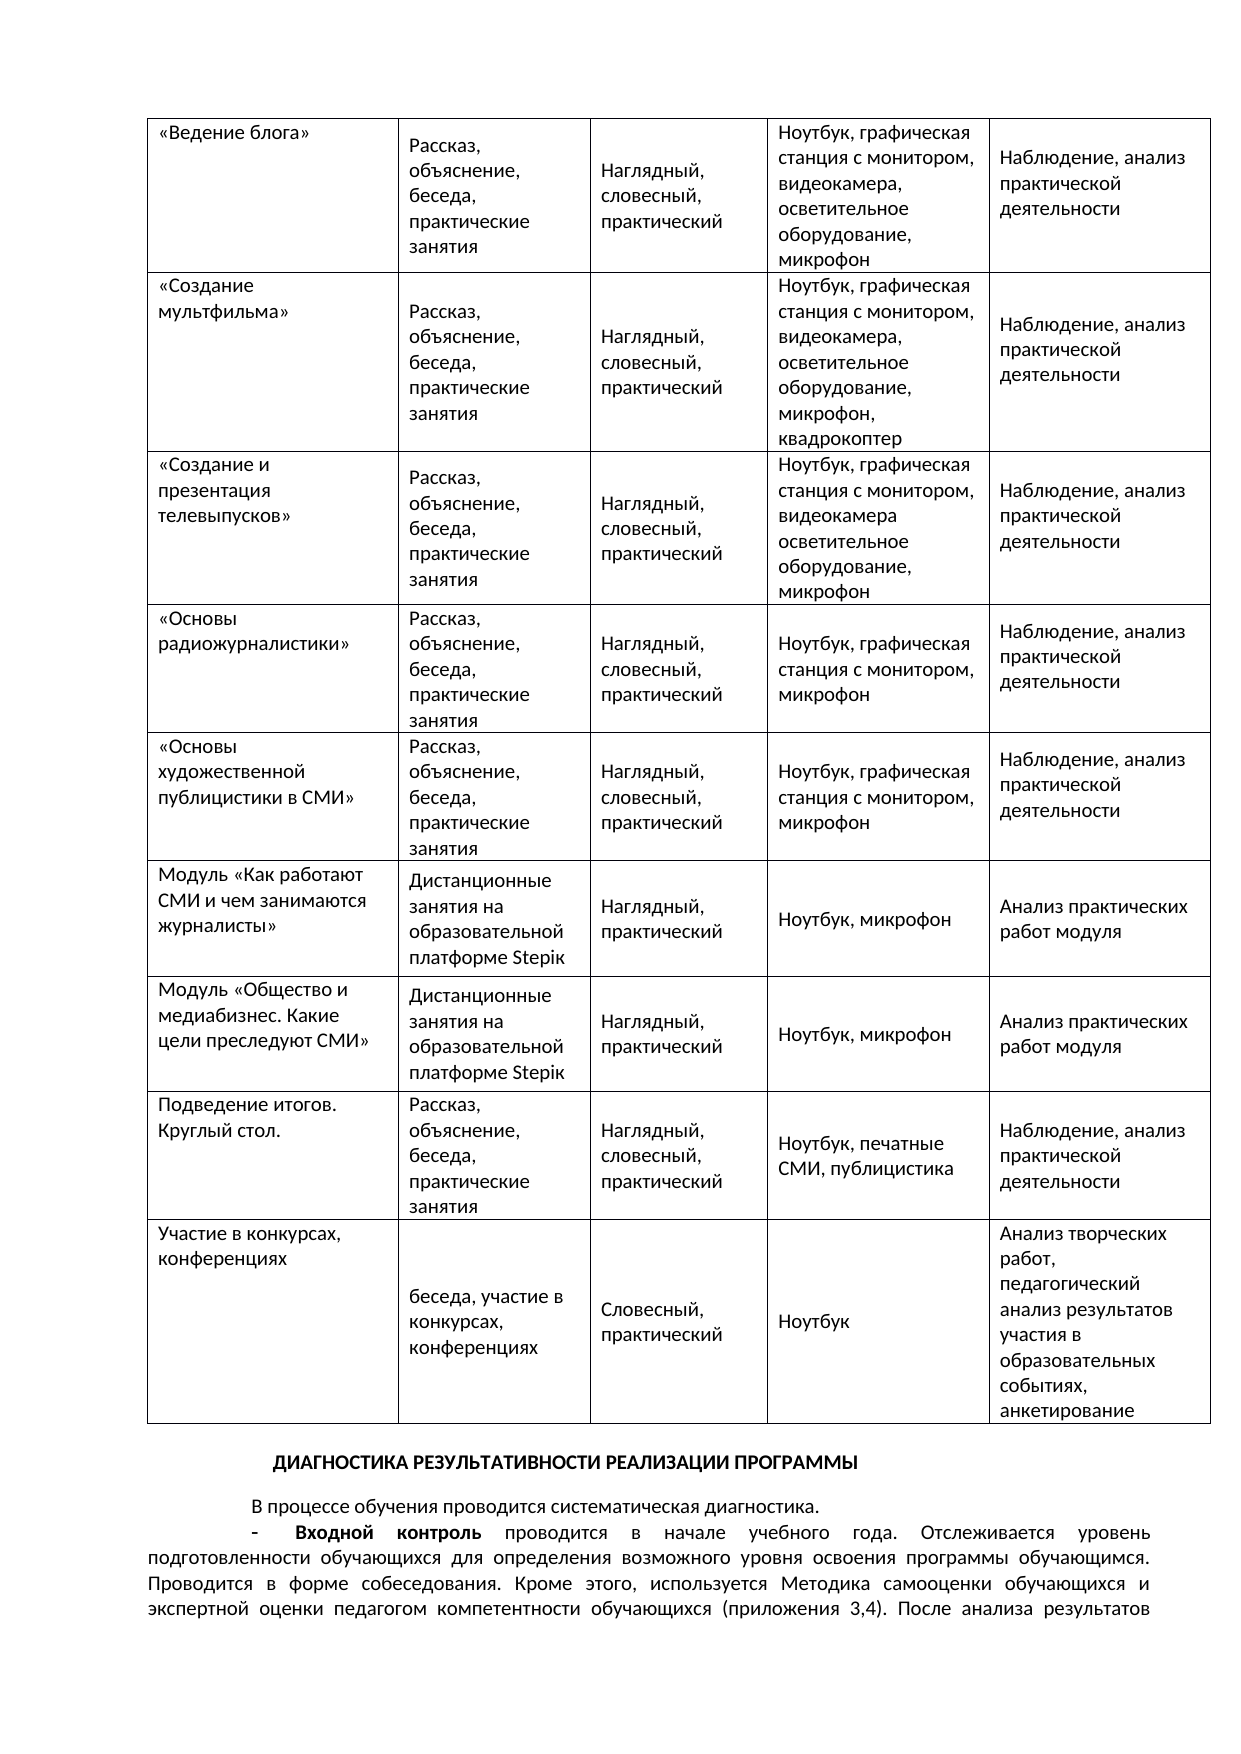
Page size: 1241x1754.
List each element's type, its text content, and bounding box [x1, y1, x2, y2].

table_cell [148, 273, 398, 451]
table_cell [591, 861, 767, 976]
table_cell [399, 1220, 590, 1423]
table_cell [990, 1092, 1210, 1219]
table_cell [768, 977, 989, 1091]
text ДИАГНОСТИКА РЕЗУЛЬТАТИВНОСТИ РЕАЛИЗАЦИИ ПРОГРАММЫ [148, 1449, 1152, 1475]
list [148, 1519, 1152, 1621]
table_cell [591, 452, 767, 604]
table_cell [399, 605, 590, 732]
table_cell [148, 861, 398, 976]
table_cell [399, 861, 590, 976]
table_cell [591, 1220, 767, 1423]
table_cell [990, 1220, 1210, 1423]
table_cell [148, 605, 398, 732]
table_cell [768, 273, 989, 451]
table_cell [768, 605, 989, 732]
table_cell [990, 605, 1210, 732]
text В процессе обучения проводится систематическая диагностика. [148, 1494, 1152, 1519]
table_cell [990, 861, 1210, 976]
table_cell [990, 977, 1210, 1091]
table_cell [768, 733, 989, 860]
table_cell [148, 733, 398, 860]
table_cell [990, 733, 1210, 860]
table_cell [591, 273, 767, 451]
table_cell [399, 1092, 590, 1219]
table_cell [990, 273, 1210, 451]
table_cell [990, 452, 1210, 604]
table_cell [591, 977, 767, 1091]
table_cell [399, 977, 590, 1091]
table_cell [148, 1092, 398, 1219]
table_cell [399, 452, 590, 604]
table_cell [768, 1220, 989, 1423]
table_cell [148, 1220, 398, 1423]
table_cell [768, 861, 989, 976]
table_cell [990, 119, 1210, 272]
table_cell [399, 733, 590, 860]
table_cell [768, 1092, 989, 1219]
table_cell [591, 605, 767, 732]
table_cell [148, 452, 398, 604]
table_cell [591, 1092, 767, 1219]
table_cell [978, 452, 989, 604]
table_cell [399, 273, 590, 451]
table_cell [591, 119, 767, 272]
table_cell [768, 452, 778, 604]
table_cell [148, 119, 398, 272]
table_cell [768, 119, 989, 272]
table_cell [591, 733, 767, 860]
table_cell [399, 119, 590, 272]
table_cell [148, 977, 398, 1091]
